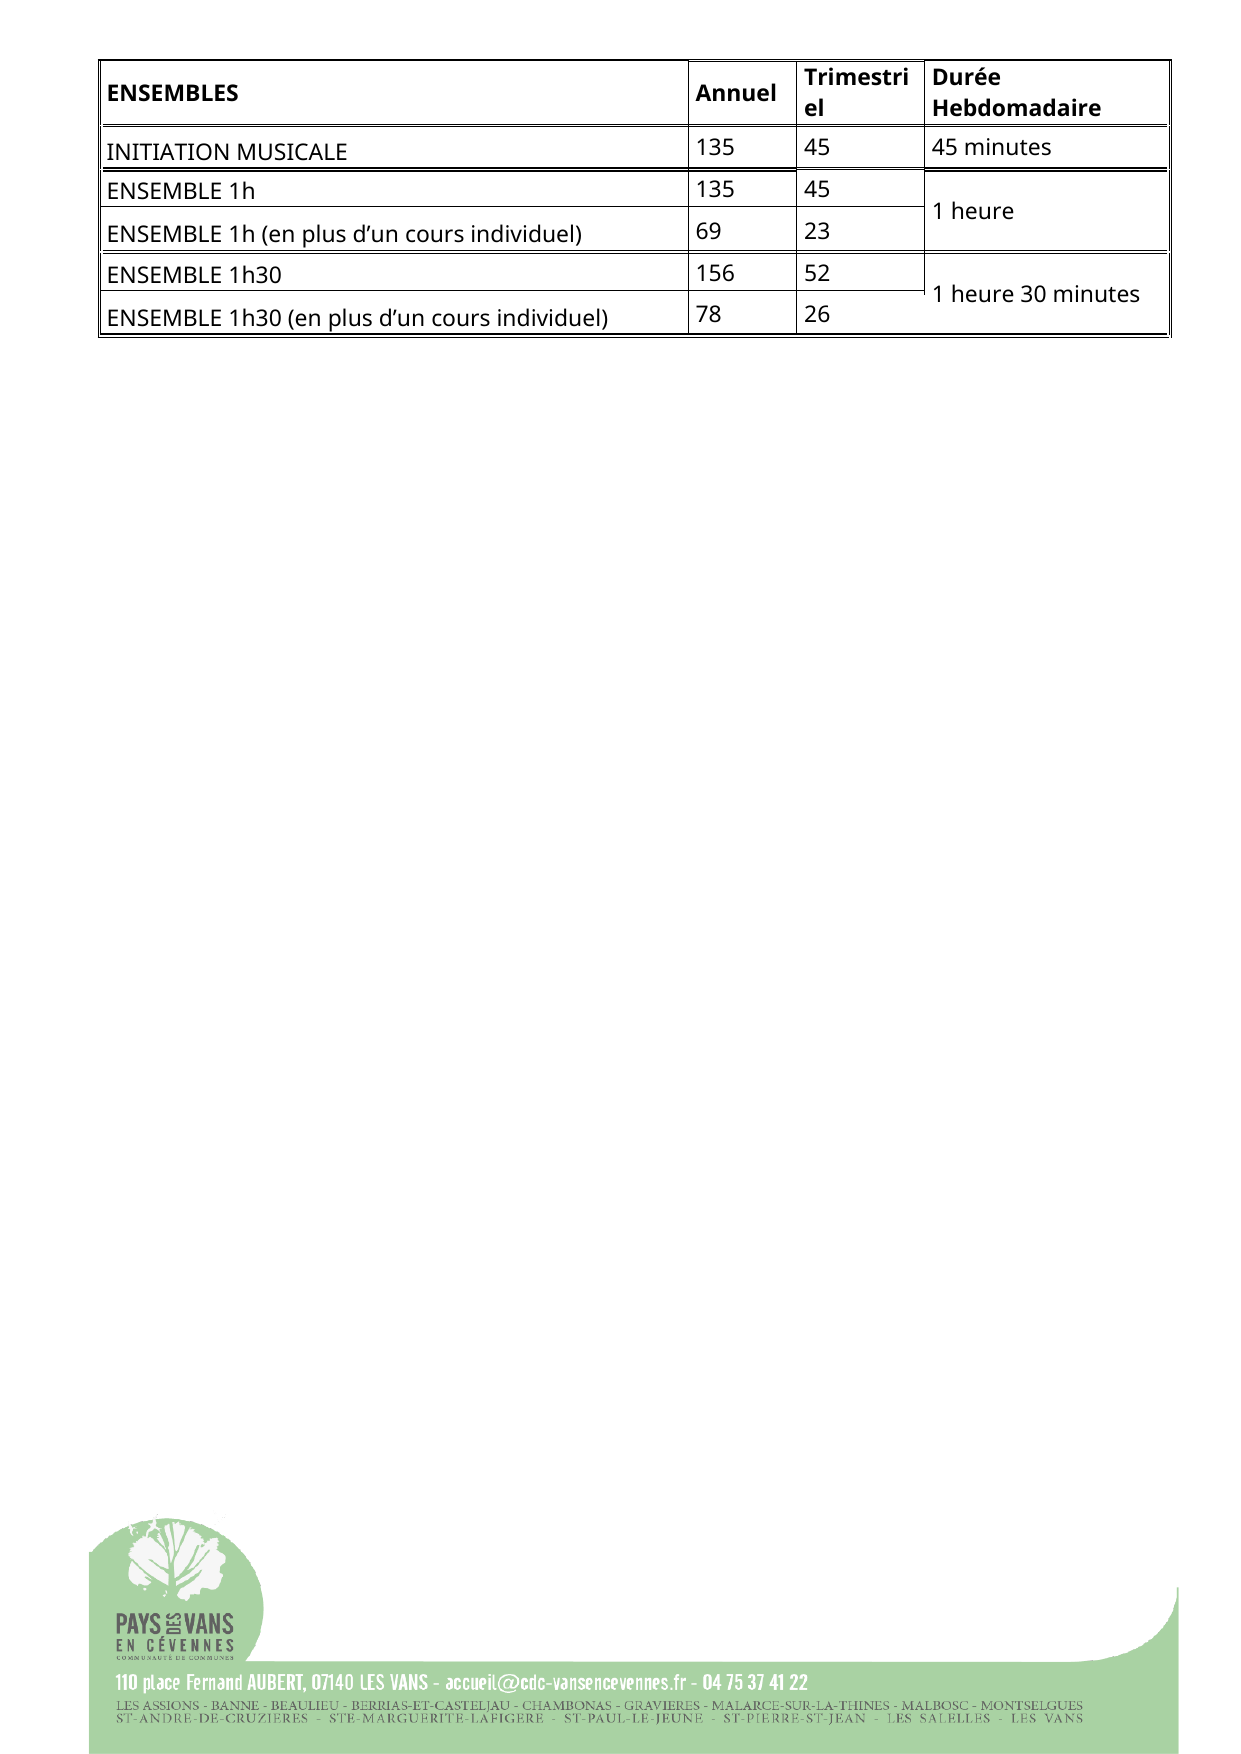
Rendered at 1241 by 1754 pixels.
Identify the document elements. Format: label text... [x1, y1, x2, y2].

table_cell ENSEMBLES [101, 61, 688, 124]
table_cell 69 [689, 207, 796, 249]
table_cell 1 heure [925, 167, 1171, 249]
table_cell 26 [797, 291, 924, 333]
table_cell 23 [797, 207, 924, 249]
table_cell INITIATION MUSICALE [101, 124, 688, 167]
table_cell ENSEMBLE 1h30 (en plus d’un cours individuel) [101, 291, 688, 333]
table_cell 156 [689, 254, 796, 290]
table_cell ENSEMBLE 1h30 [99, 250, 688, 290]
table_cell ENSEMBLE 1h (en plus d’un cours individuel) [101, 207, 688, 249]
table_cell Trimestriel [797, 62, 924, 124]
table_cell ENSEMBLE 1h [99, 167, 688, 206]
table_cell 45 minutes [925, 124, 1169, 167]
table_cell 135 [689, 172, 796, 206]
table_cell 45 [797, 170, 924, 206]
table_cell Durée Hebdomadaire [925, 61, 1169, 124]
table_cell Annuel [689, 62, 796, 124]
table_cell 78 [689, 291, 796, 333]
table_cell 52 [797, 254, 924, 290]
table_cell 45 [797, 127, 924, 167]
table_cell 135 [689, 127, 796, 167]
table_cell 1 heure 30 minutes [924, 250, 1171, 333]
picture [88, 1497, 1179, 1754]
